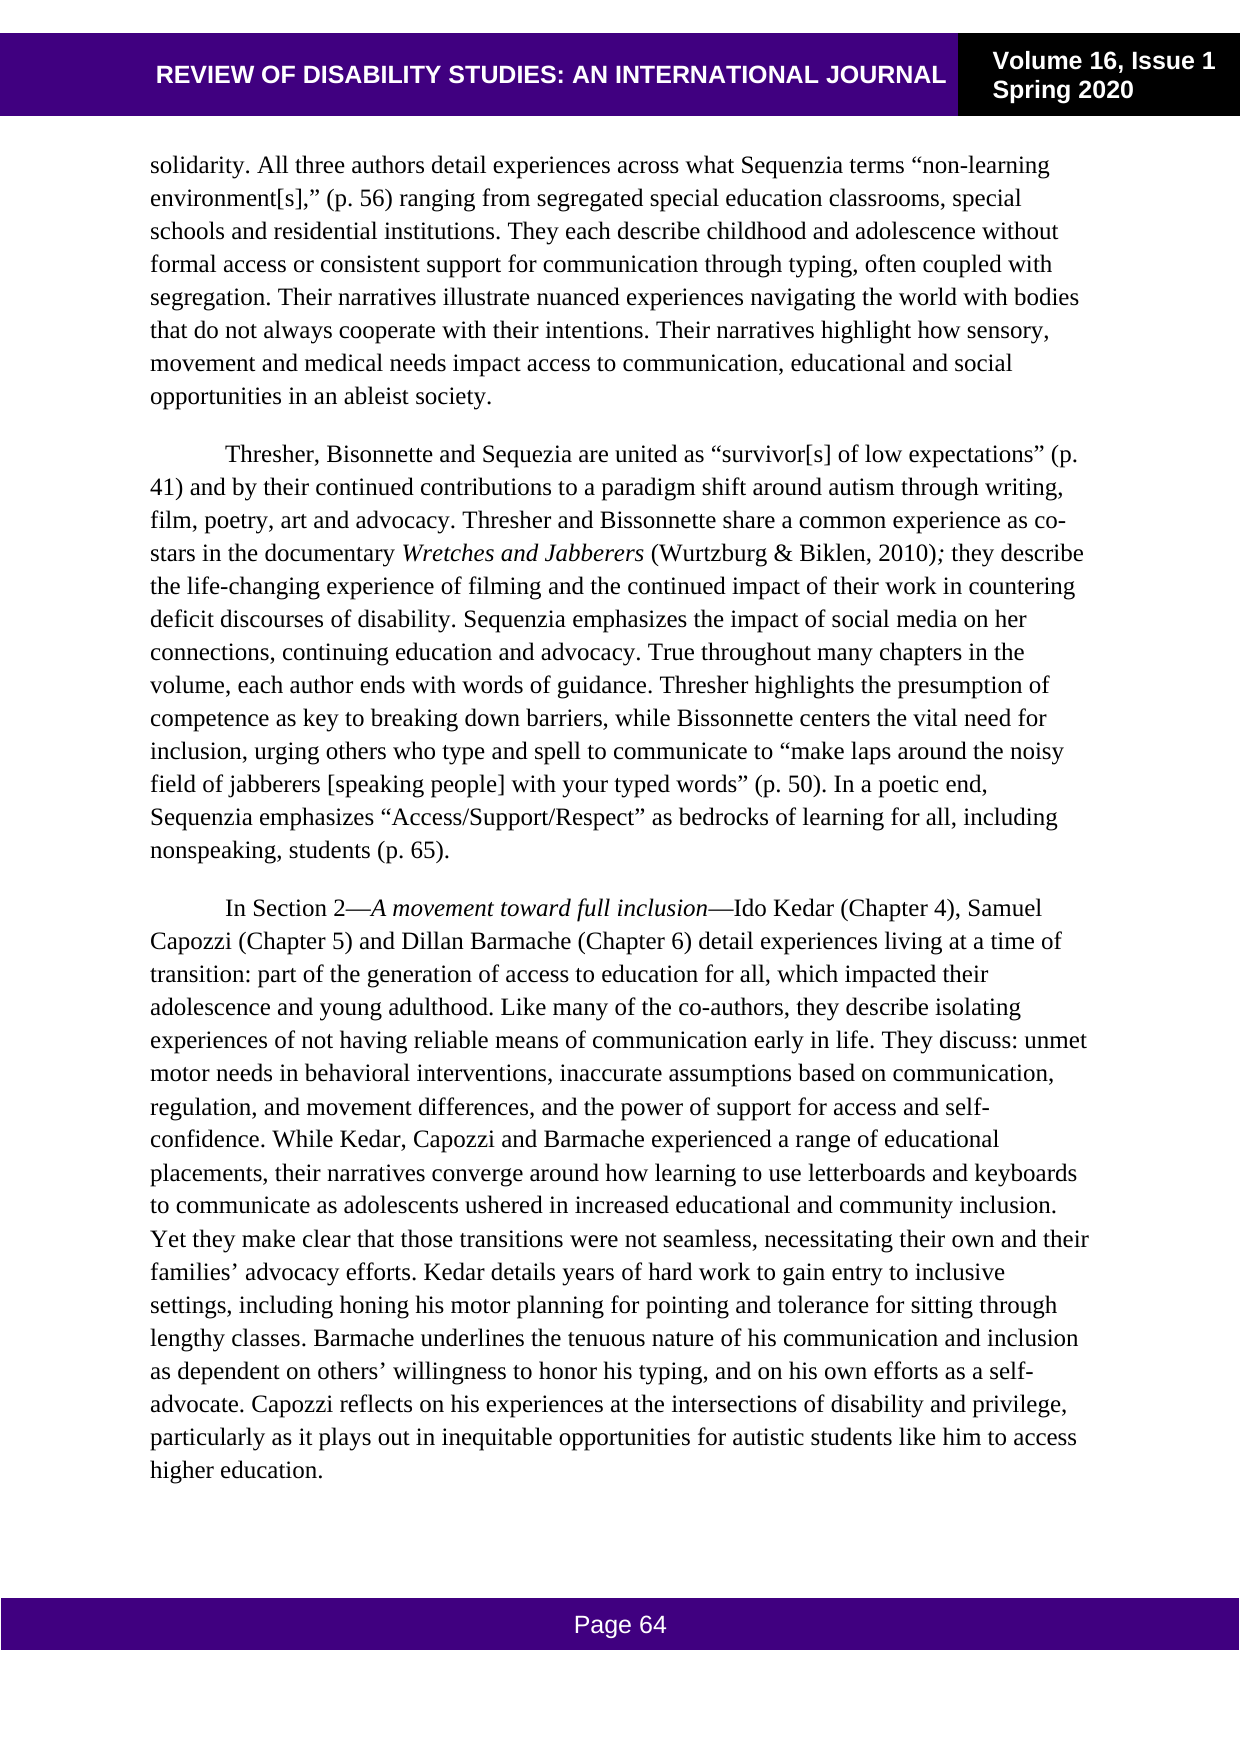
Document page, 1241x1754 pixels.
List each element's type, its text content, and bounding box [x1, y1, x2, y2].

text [150, 150, 1090, 410]
text In Section 2—A movement toward full inclusion—Ido Kedar (Chapter 4), Samuel Capozzi (Chapter 5) and Dillan Barmache (Chapter 6) detail experiences living at a time of transition: part of the generation of access to education for all, which impacted their adolescence and young adulthood. Like many of the co-authors, they describe isolating experiences of not having reliable means of communication early in life. They discuss: unmet motor needs in behavioral interventions, inaccurate assumptions based on communication, regulation, and movement differences, and the power of support for access and self-confidence. While Kedar, Capozzi and Barmache experienced a range of educational placements, their narratives converge around how learning to use letterboards and keyboards to communicate as adolescents ushered in increased educational and community inclusion. Yet they make clear that those transitions were not seamless, necessitating their own and their families’ advocacy efforts. Kedar details years of hard work to gain entry to inclusive settings, including honing his motor planning for pointing and tolerance for sitting through lengthy classes. Barmache underlines the tenuous nature of his communication and inclusion as dependent on others’ willingness to honor his typing, and on his own efforts as a self-advocate. Capozzi reflects on his experiences at the intersections of disability and privilege, particularly as it plays out in inequitable opportunities for autistic students like him to access higher education. [150, 893, 1090, 1483]
text Thresher, Bisonnette and Sequezia are united as “survivor[s] of low expectations” (p. 41) and by their continued contributions to a paradigm shift around autism through writing, film, poetry, art and advocacy. Thresher and Bissonnette share a common experience as co-stars in the documentary Wretches and Jabberers (Wurtzburg & Biklen, 2010); they describe the life-changing experience of filmingand the continued impact of their work in countering deficit discourses of disability. Sequenzia emphasizes the impact of social media on her connections, continuing education and advocacy. True throughout many chapters in the volume, each author ends with words of guidance. Thresher highlights the presumption of competence as key to breaking down barriers, while Bissonnette centers the vital need for inclusion, urging others who type and spell to communicate to “make laps around the noisy field of jabberers [speaking people] with your typed words” (p. 50). In a poetic end, Sequenzia emphasizes “Access/Support/Respect” as bedrocks of learning for all, including nonspeaking, students (p. 65). [150, 439, 1090, 864]
